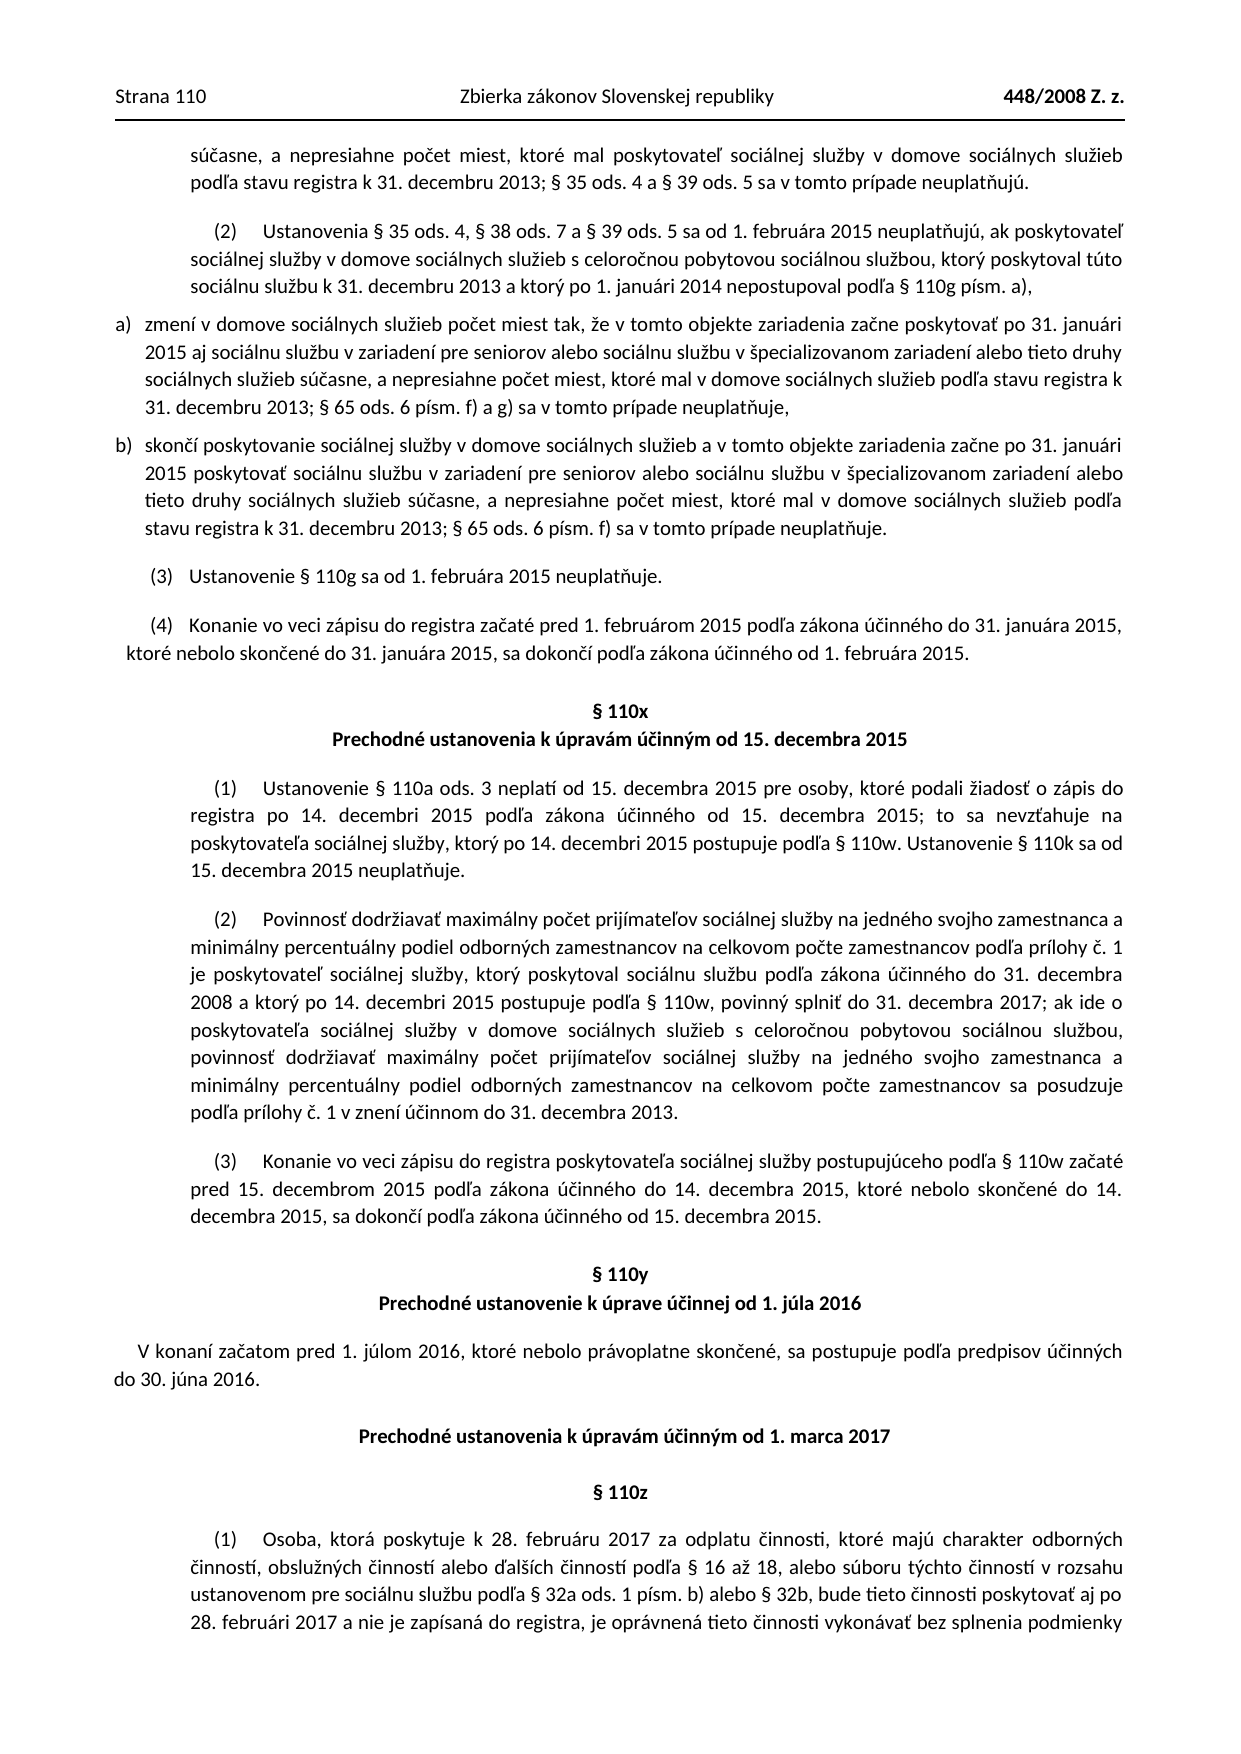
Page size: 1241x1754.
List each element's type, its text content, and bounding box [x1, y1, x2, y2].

list Ustanovenie § 110a ods. 3 neplatí od 15. decembra 2015 pre osoby, ktoré podali žiadosť o zápis do registra po 14. decembri 2015 podľa zákona účinného od 15. decembra 2015; to sa nevzťahuje na poskytovateľa sociálnej služby, ktorý po 14. decembri 2015 postupuje podľa § 110w. Ustanovenie § 110k sa od 15. decembra 2015 neuplatňuje. [190, 775, 1124, 883]
list Konanie vo veci zápisu do registra poskytovateľa sociálnej služby postupujúceho podľa § 110w začaté pred 15. decembrom 2015 podľa zákona účinného do 14. decembra 2015, ktoré nebolo skončené do 14. decembra 2015, sa dokončí podľa zákona účinného od 15. decembra 2015. [190, 1148, 1124, 1229]
text § 110z [124, 1479, 1116, 1505]
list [190, 142, 1124, 195]
list Povinnosť dodržiavať maximálny počet prijímateľov sociálnej služby na jedného svojho zamestnanca a minimálny percentuálny podiel odborných zamestnancov na celkovom počte zamestnancov podľa prílohy č. 1 je poskytovateľ sociálnej služby, ktorý poskytoval sociálnu službu podľa zákona účinného do 31. decembra 2008 a ktorý po 14. decembri 2015 postupuje podľa § 110w, povinný splniť do 31. decembra 2017; ak ide o poskytovateľa sociálnej služby v domove sociálnych služieb s celoročnou pobytovou sociálnou službou, povinnosť dodržiavať maximálny počet prijímateľov sociálnej služby na jedného svojho zamestnanca a minimálny percentuálny podiel odborných zamestnancov na celkovom počte zamestnancov sa posudzuje podľa prílohy č. 1 v znení účinnom do 31. decembra 2013. [190, 906, 1124, 1125]
list Ustanovenia § 35 ods. 4, § 38 ods. 7 a § 39 ods. 5 sa od 1. februára 2015 neuplatňujú, ak poskytovateľ sociálnej služby v domove sociálnych služieb s celoročnou pobytovou sociálnou službou, ktorý poskytoval túto sociálnu službu k 31. decembru 2013 a ktorý po 1. januári 2014 nepostupoval podľa § 110g písm. a), [190, 218, 1124, 299]
text § 110y [124, 1261, 1116, 1287]
list zmení v domove sociálnych služieb počet miest tak, že v tomto objekte zariadenia začne poskytovať po 31. januári 2015 aj sociálnu službu v zariadení pre seniorov alebo sociálnu službu v špecializovanom zariadení alebo tieto druhy sociálnych služieb súčasne, a nepresiahne počet miest, ktoré mal v domove sociálnych služieb podľa stavu registra k 31. decembru 2013; § 65 ods. 6 písm. f) a g) sa v tomto prípade neuplatňuje, [115, 311, 1124, 420]
text Prechodné ustanovenia k úpravám účinným od 1. marca 2017 [124, 1424, 1125, 1449]
text Prechodné ustanovenie k úprave účinnej od 1. júla 2016 [124, 1290, 1116, 1315]
text Prechodné ustanovenia k úpravám účinným od 15. decembra 2015 [124, 726, 1116, 752]
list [190, 1526, 1124, 1634]
text § 110x [124, 698, 1116, 723]
text V konaní začatom pred 1. júlom 2016, ktoré nebolo právoplatne skončené, sa postupuje podľa predpisov účinných do 30. júna 2016. [113, 1338, 1124, 1391]
list skončí poskytovanie sociálnej služby v domove sociálnych služieb a v tomto objekte zariadenia začne po 31. januári 2015 poskytovať sociálnu službu v zariadení pre seniorov alebo sociálnu službu v špecializovanom zariadení alebo tieto druhy sociálnych služieb súčasne, a nepresiahne počet miest, ktoré mal v domove sociálnych služieb podľa stavu registra k 31. decembru 2013; § 65 ods. 6 písm. f) sa v tomto prípade neuplatňuje. [115, 432, 1124, 540]
list Ustanovenie § 110g sa od 1. februára 2015 neuplatňuje. [126, 564, 1124, 589]
list Konanie vo veci zápisu do registra začaté pred 1. februárom 2015 podľa zákona účinného do 31. januára 2015, ktoré nebolo skončené do 31. januára 2015, sa dokončí podľa zákona účinného od 1. februára 2015. [126, 613, 1124, 666]
